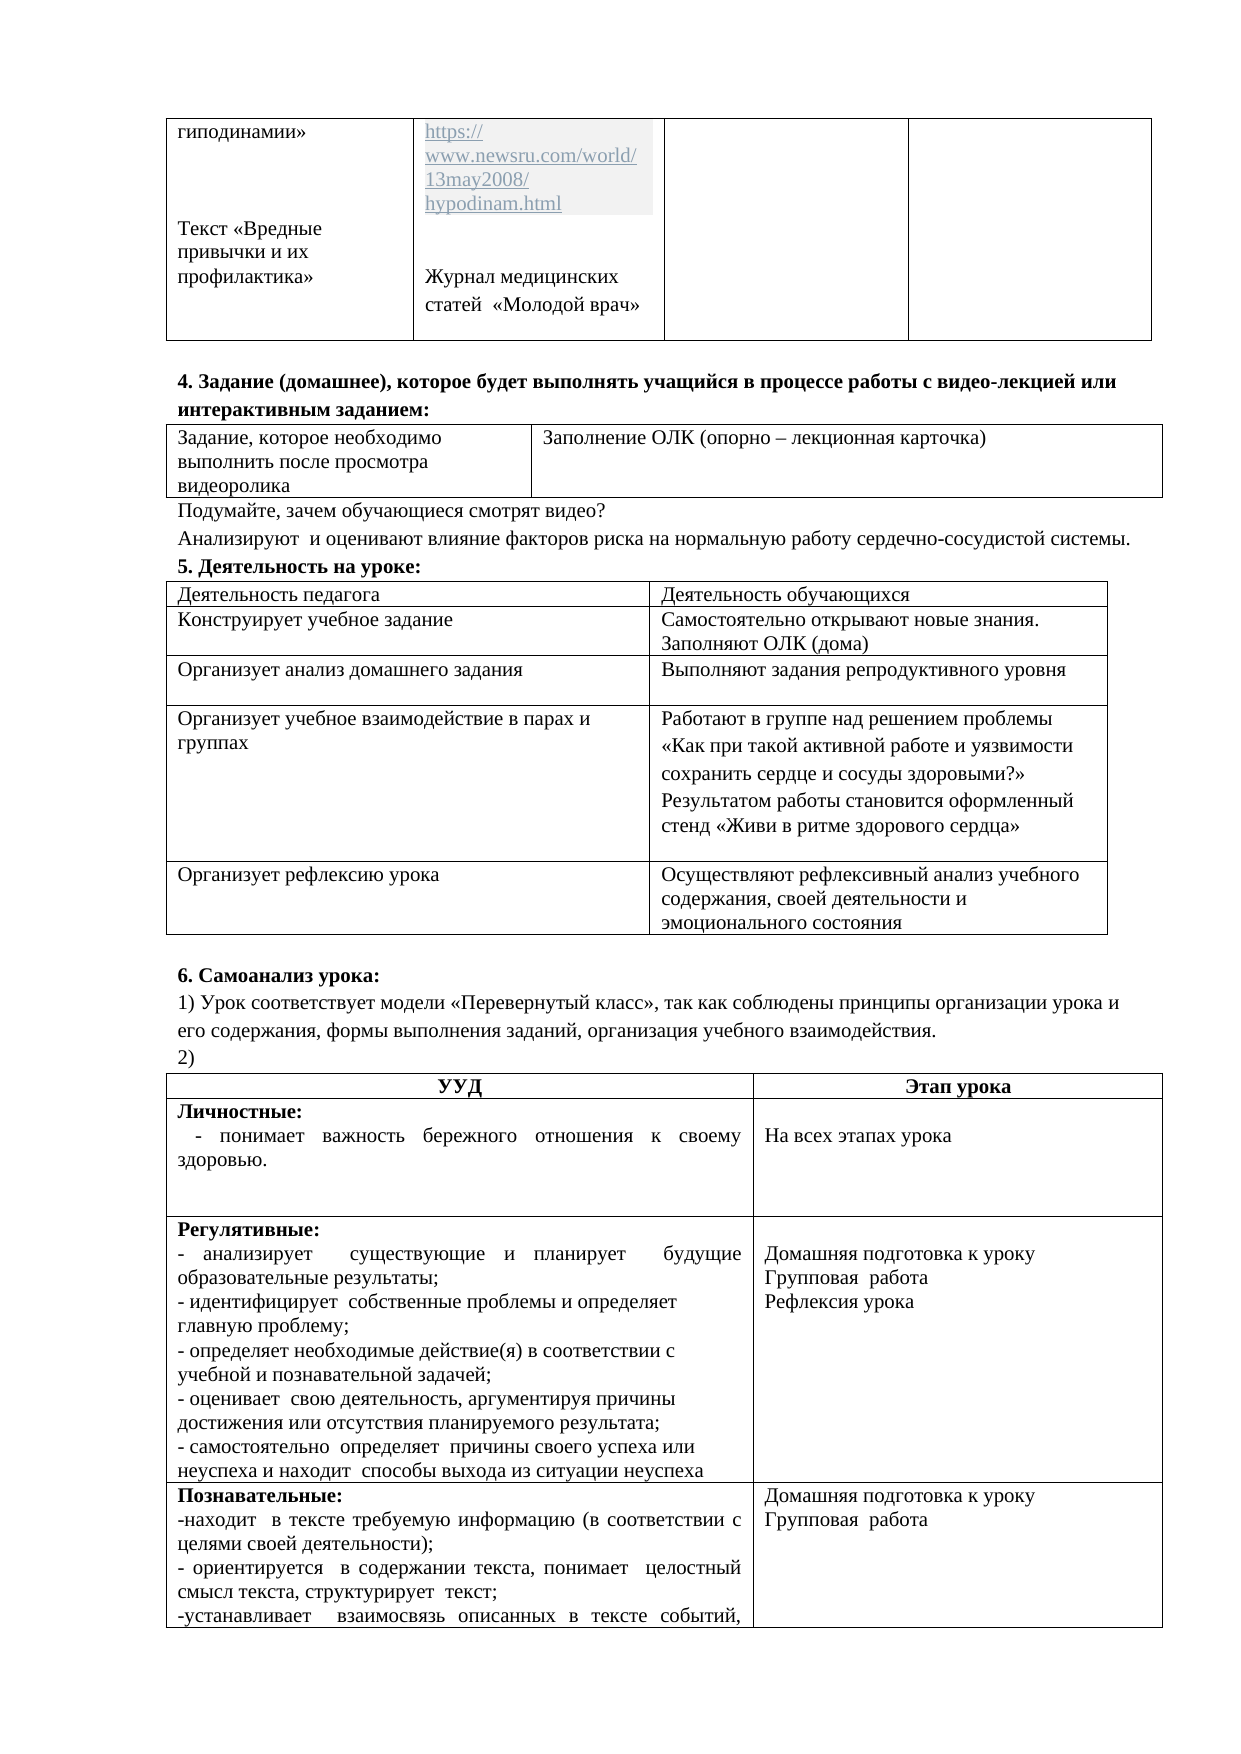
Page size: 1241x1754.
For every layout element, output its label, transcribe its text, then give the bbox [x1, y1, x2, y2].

text 4. Задание (домашнее), которое будет выполнять учащийся в процессе работы с видео-лекцией или интерактивным заданием: [177, 369, 1152, 421]
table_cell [167, 1483, 753, 1627]
text 6. Самоанализ урока: [177, 962, 1152, 987]
table_cell Организует рефлексию урока [167, 862, 649, 934]
table_cell Выполняют задания репродуктивного уровня [650, 656, 1107, 704]
table_cell Организует учебное взаимодействие в парах и группах [167, 706, 649, 861]
table_header Заполнение ОЛК (опорно – лекционная карточка) [532, 425, 1162, 497]
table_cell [167, 119, 413, 340]
table_header УУД [167, 1074, 753, 1098]
table_cell Организует анализ домашнего задания [167, 656, 649, 704]
table_cell Личностные: - понимает важность бережного отношения к своему здоровью. [167, 1099, 753, 1216]
text Подумайте, зачем обучающиеся смотрят видео? [177, 498, 1152, 522]
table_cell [909, 119, 1151, 340]
text 2) [177, 1045, 1152, 1069]
table_cell На всех этапах урока [754, 1099, 1162, 1216]
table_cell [414, 119, 664, 340]
table_header Задание, которое необходимо выполнить после просмотра видеоролика [167, 425, 531, 497]
table_cell Конструирует учебное задание [167, 607, 649, 655]
table_cell Осуществляют рефлексивный анализ учебного содержания, своей деятельности и эмоционального состояния [650, 862, 1107, 934]
table_cell Регулятивные: - анализирует существующие и планирует будущие образовательные результаты; - идентифицирует собственные проблемы и определяет главную проблему; - определяет необходимые действие(я) в соответствии с учебной и познавательной задачей; - оценивает свою деятельность, аргументируя причины достижения или отсутствия планируемого результата; - самостоятельно определяет причины своего успеха или неуспеха и находит способы выхода из ситуации неуспеха [167, 1217, 753, 1482]
table_header Деятельность обучающихся [650, 582, 1107, 606]
table_header Деятельность педагога [167, 582, 649, 606]
table_cell Работают в группе над решением проблемы «Как при такой активной работе и уязвимости сохранить сердце и сосуды здоровыми?» Результатом работы становится оформленный стенд «Живи в ритме здорового сердца» [650, 706, 1107, 861]
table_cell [665, 119, 908, 340]
table_cell Домашняя подготовка к уроку Групповая работа Рефлексия урока [754, 1217, 1162, 1482]
text 5. Деятельность на уроке: [177, 553, 1152, 578]
text 1) Урок соответствует модели «Перевернутый класс», так как соблюдены принципы организации урока и его содержания, формы выполнения заданий, организация учебного взаимодействия. [177, 990, 1152, 1042]
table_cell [754, 1483, 1162, 1627]
text Анализируют и оценивают влияние факторов риска на нормальную работу сердечно-сосудистой системы. [177, 526, 1152, 550]
table_header Этап урока [754, 1074, 1162, 1098]
table_cell Самостоятельно открывают новые знания. Заполняют ОЛК (дома) [650, 607, 1107, 655]
